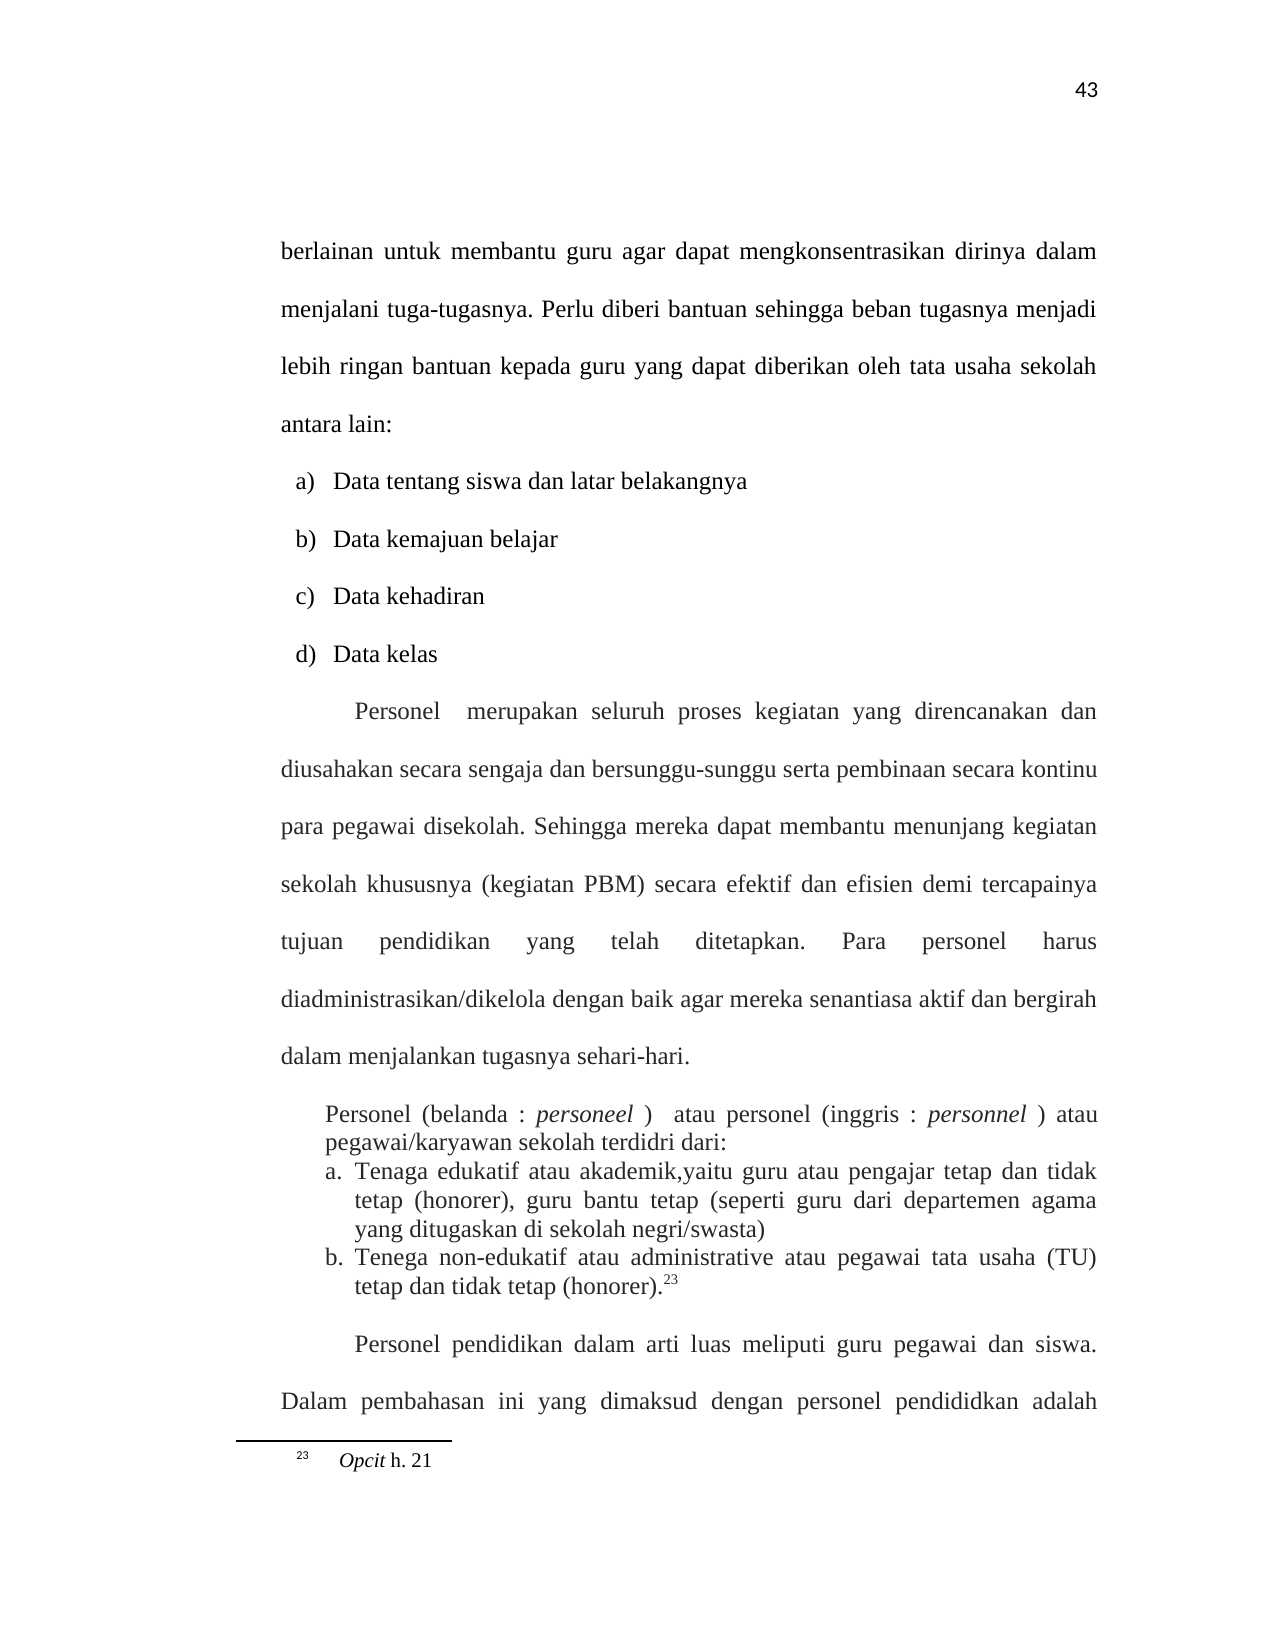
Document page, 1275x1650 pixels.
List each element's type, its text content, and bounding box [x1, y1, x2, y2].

list Tenaga edukatif atau akademik,yaitu guru atau pengajar tetap dan tidak tetap (honorer), guru bantu tetap (seperti guru dari departemen agama yang ditugaskan di sekolah negri/swasta) [325, 1156, 1098, 1242]
list Data kelas [295, 639, 1098, 667]
list Tenega non-edukatif atau administrative atau pegawai tata usaha (TU) tetap dan tidak tetap (honorer). [325, 1242, 1098, 1300]
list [281, 236, 1098, 437]
list Data kemajuan belajar [295, 524, 1098, 552]
list Data kehadiran [295, 581, 1098, 610]
list Personel (belanda : personeel ) atau personel (inggris : personnel ) atau pegawai/karyawan sekolah terdidri dari: [325, 1099, 1098, 1156]
list Personel merupakan seluruh proses kegiatan yang direncanakan dan diusahakan secara sengaja dan bersunggu-sunggu serta pembinaan secara kontinu para pegawai disekolah. Sehingga mereka dapat membantu menunjang kegiatan sekolah khususnya (kegiatan PBM) secara efektif dan efisien demi tercapainya tujuan pendidikan yang telah ditetapkan. Para personel harus diadministrasikan/dikelola dengan baik agar mereka senantiasa aktif dan bergirah dalam menjalankan tugasnya sehari-hari. [281, 696, 1098, 1070]
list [281, 1329, 1098, 1415]
list Data tentang siswa dan latar belakangnya [295, 466, 1098, 495]
